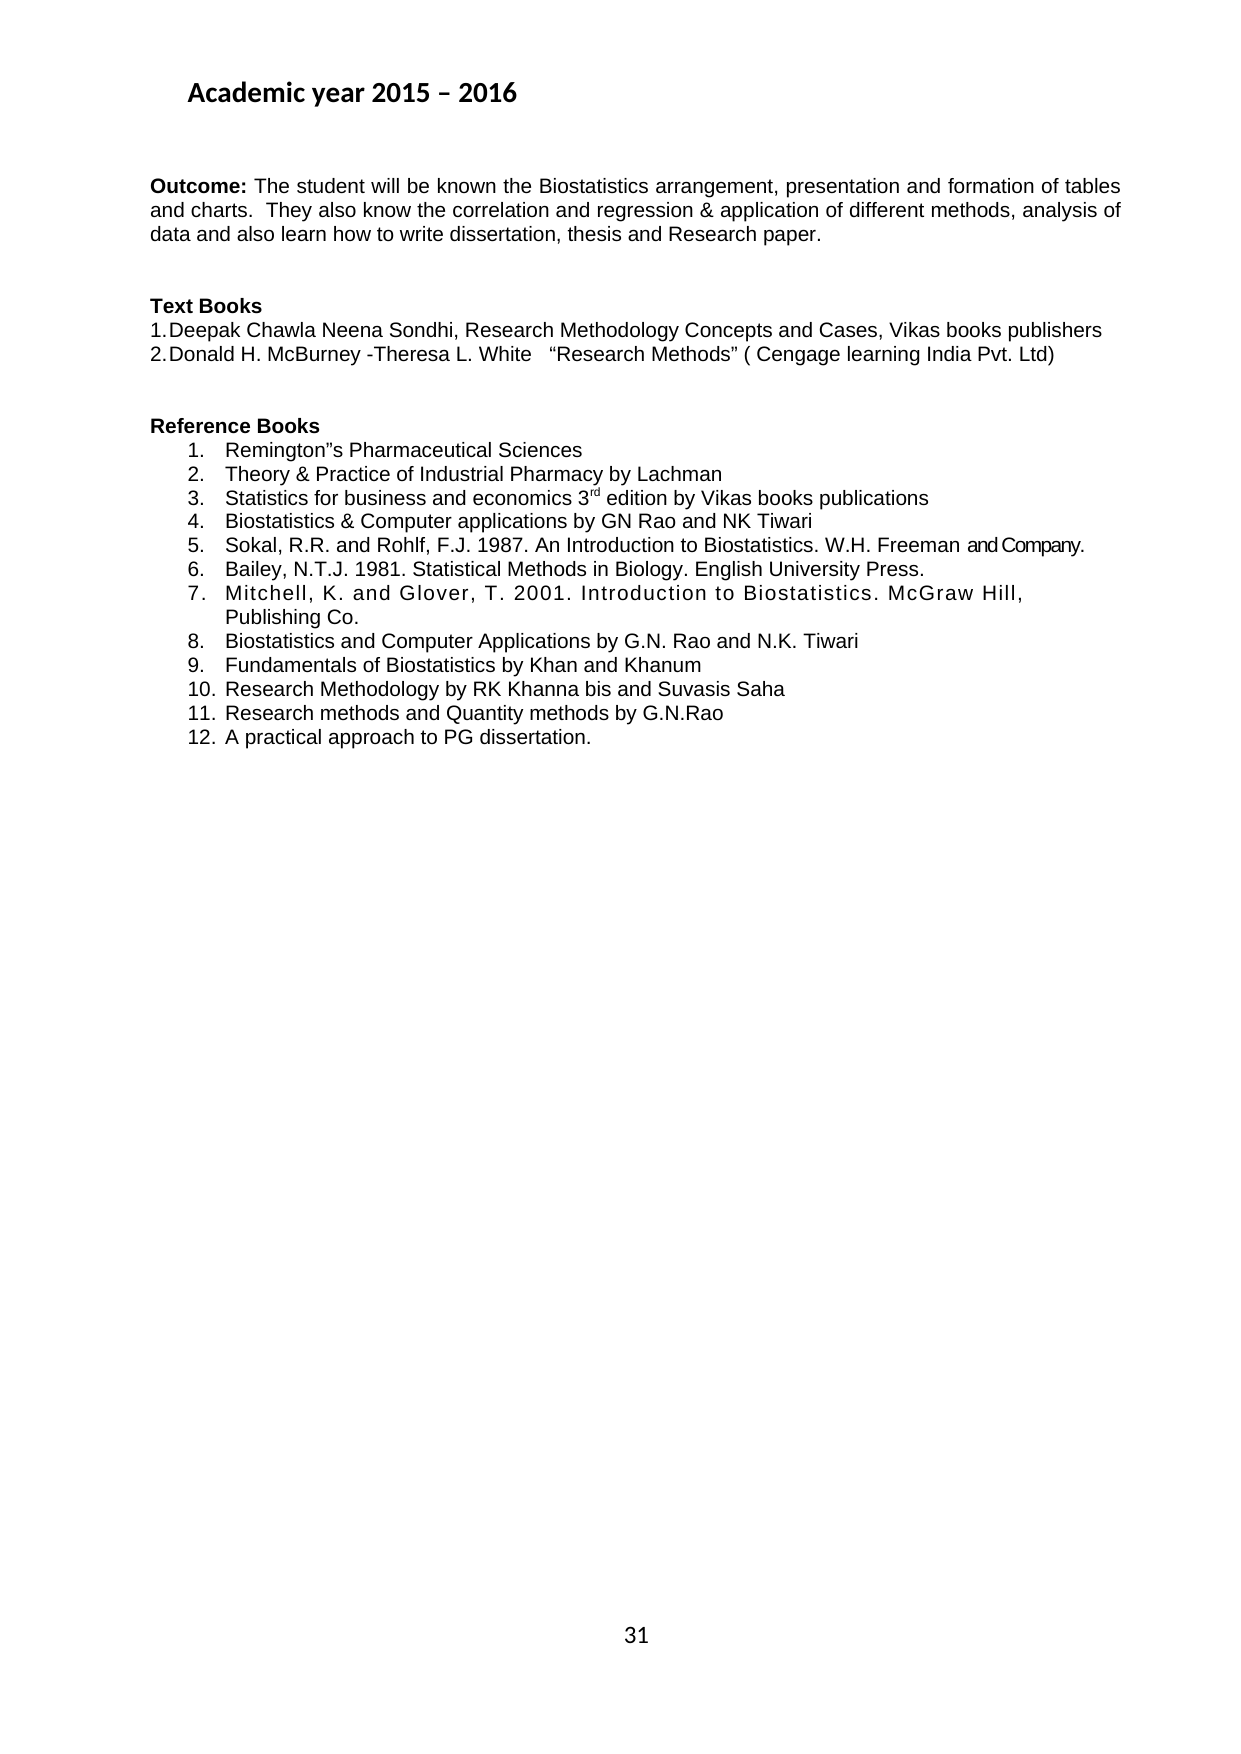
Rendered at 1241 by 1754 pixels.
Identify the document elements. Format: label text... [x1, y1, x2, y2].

list Bailey, N.T.J. 1981. Statistical Methods in Biology. English University Press. [187, 557, 1122, 581]
list A practical approach to PG dissertation. [187, 725, 1122, 749]
list Remington”s Pharmaceutical Sciences [187, 437, 1122, 461]
list Research Methodology by RK Khanna bis and Suvasis Saha [187, 677, 1122, 701]
text Reference Books [150, 413, 1122, 437]
list Fundamentals of Biostatistics by Khan and Khanum [187, 653, 1122, 677]
list Deepak Chawla Neena Sondhi, Research Methodology Concepts and Cases, Vikas books publishers [150, 318, 1122, 342]
text Outcome: The student will be known the Biostatistics arrangement, presentation and formation of tables and charts. They also know the correlation and regression & application of different methods, analysis of data and also learn how to write dissertation, thesis and Research paper. [150, 174, 1122, 246]
list Research methods and Quantity methods by G.N.Rao [187, 701, 1122, 725]
list Statistics for business and economics 3rd edition by Vikas books publications [187, 485, 1122, 509]
list Sokal, R.R. and Rohlf, F.J. 1987. An Introduction to Biostatistics. W.H. Freeman and Company. [187, 533, 1122, 557]
list Biostatistics and Computer Applications by G.N. Rao and N.K. Tiwari [187, 629, 1122, 653]
list Theory & Practice of Industrial Pharmacy by Lachman [187, 461, 1122, 485]
list Mitchell, K. and Glover, T. 2001. Introduction to Biostatistics. McGraw Hill, Publishing Co. [187, 581, 1122, 629]
list Biostatistics & Computer applications by GN Rao and NK Tiwari [187, 509, 1122, 533]
text Text Books [150, 294, 1122, 318]
list Donald H. McBurney -Theresa L. White “Research Methods” ( Cengage learning India Pvt. Ltd) [150, 342, 1122, 366]
